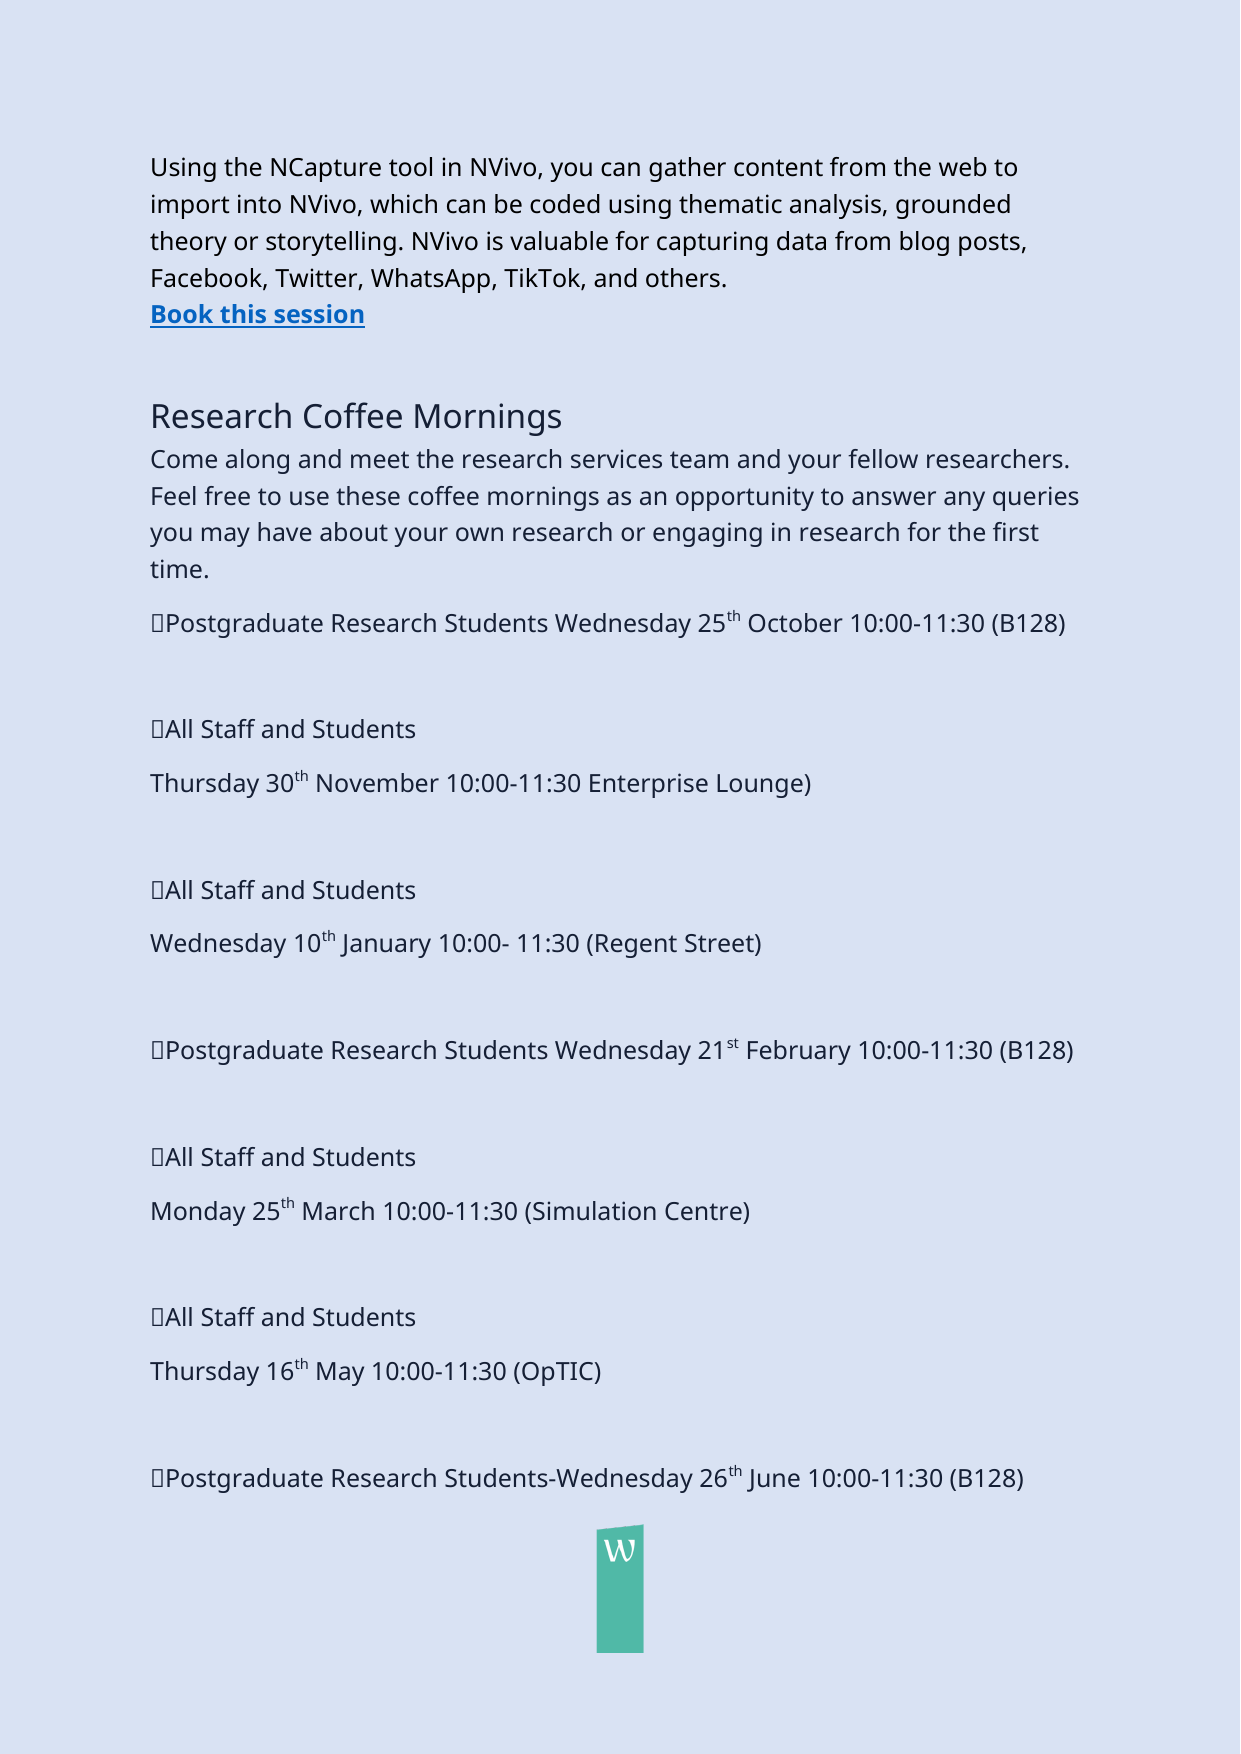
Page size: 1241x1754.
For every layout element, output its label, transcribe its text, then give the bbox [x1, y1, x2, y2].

text Thursday 16th May 10:00-11:30 (OpTIC) [150, 1353, 1090, 1387]
text Wednesday 10th January 10:00- 11:30 (Regent Street) [150, 926, 1090, 960]
text 🍰All Staff and Students [150, 872, 1090, 907]
text 🍰Postgraduate Research Students-Wednesday 26th June 10:00-11:30 (B128) [150, 1460, 1090, 1494]
subtitle Research Coffee Mornings [150, 393, 1090, 438]
text Thursday 30th November 10:00-11:30 Enterprise Lounge) [150, 766, 1090, 800]
text 🍰All Staff and Students [150, 1300, 1090, 1334]
text 🍰All Staff and Students [150, 712, 1090, 746]
text Book this session [150, 297, 1079, 331]
text Come along and meet the research services team and your fellow researchers. Feel free to use these coffee mornings as an opportunity to answer any queries you may have about your own research or engaging in research for the first time. [150, 442, 1090, 586]
text 🍰Postgraduate Research Students Wednesday 25th October 10:00-11:30 (B128) [150, 605, 1090, 639]
picture [596, 1524, 644, 1653]
text 🍰Postgraduate Research Students Wednesday 21st February 10:00-11:30 (B128) [150, 1033, 1090, 1067]
text Using the NCapture tool in NVivo, you can gather content from the web to import into NVivo, which can be coded using thematic analysis, grounded theory or storytelling. NVivo is valuable for capturing data from blog posts, Facebook, Twitter, WhatsApp, TikTok, and others. [150, 150, 1079, 294]
text Monday 25th March 10:00-11:30 (Simulation Centre) [150, 1193, 1090, 1227]
text 🍰All Staff and Students [150, 1140, 1090, 1174]
